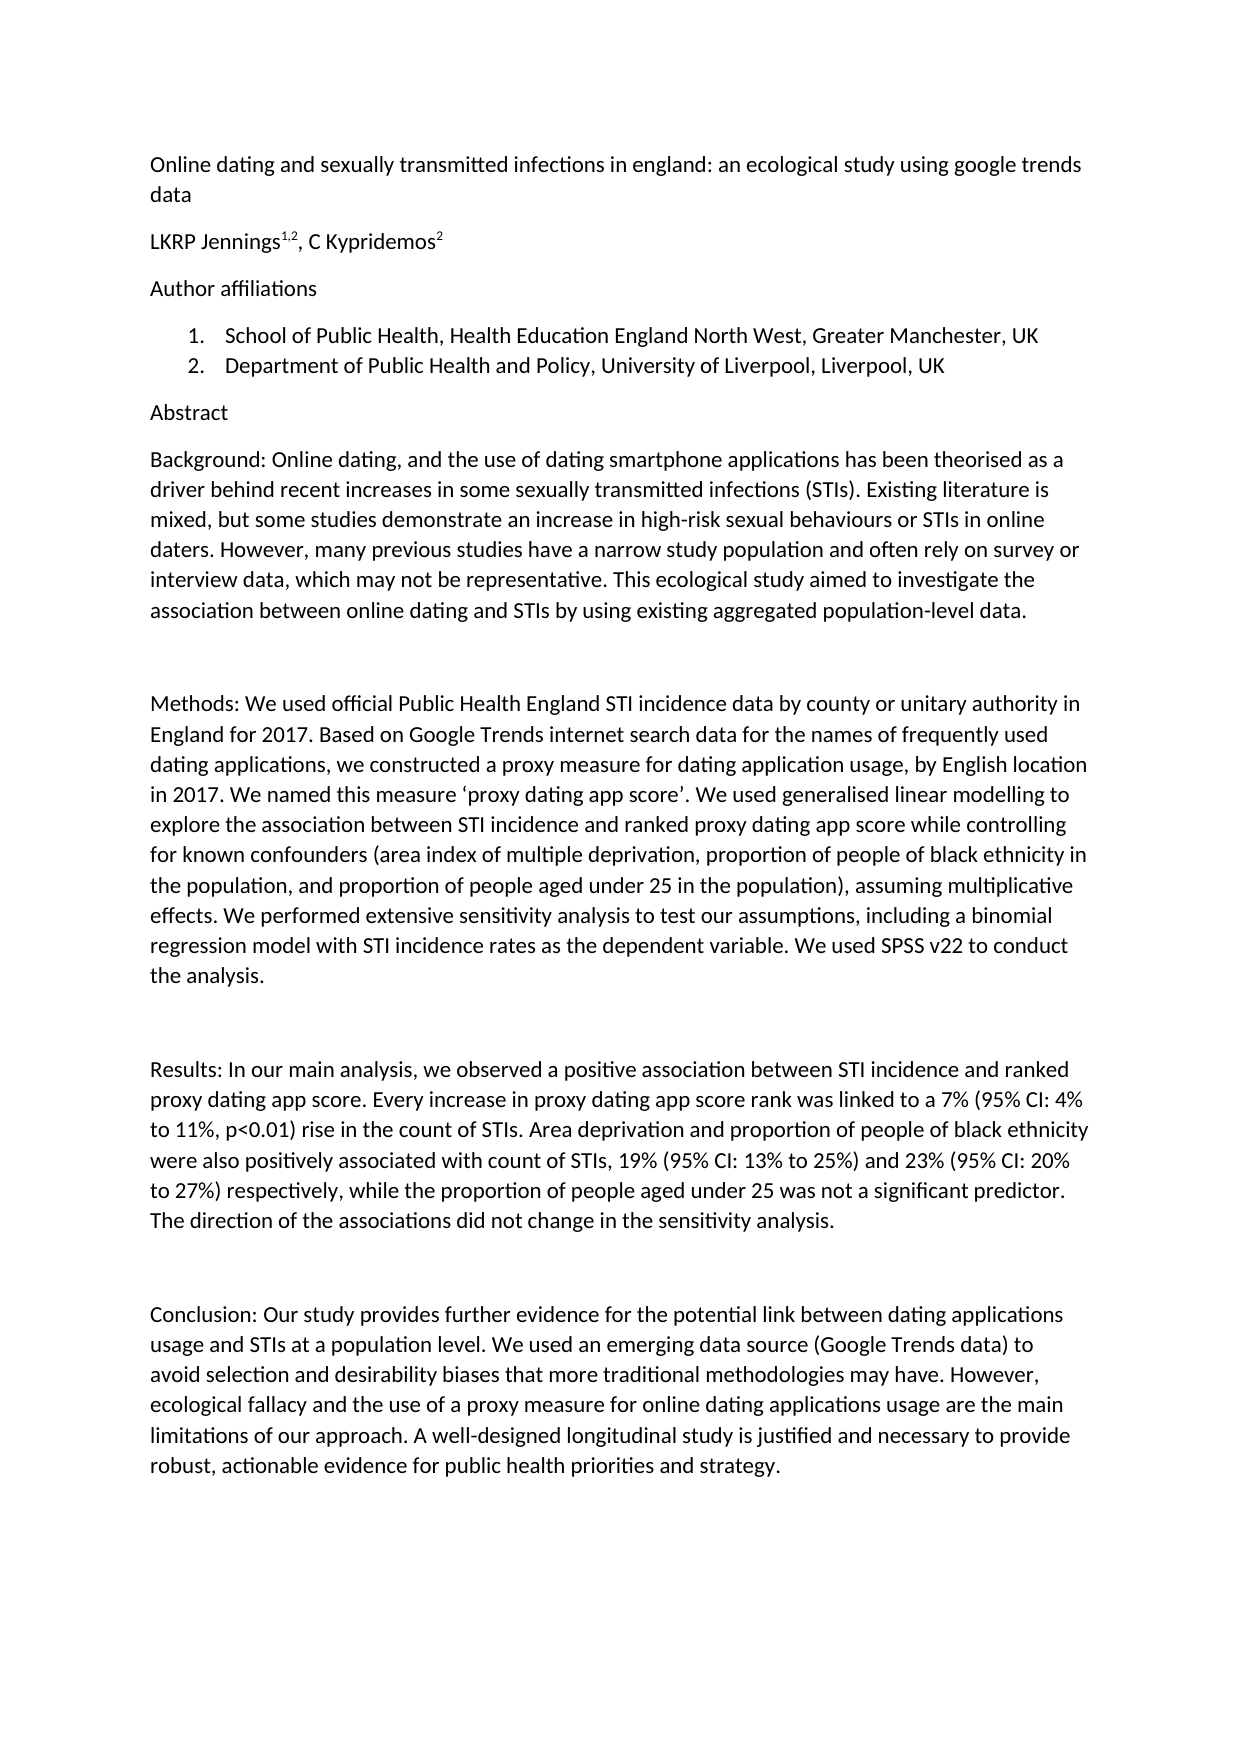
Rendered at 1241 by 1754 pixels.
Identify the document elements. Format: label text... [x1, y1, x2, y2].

text Conclusion: Our study provides further evidence for the potential link between dating applications usage and STIs at a population level. We used an emerging data source (Google Trends data) to avoid selection and desirability biases that more traditional methodologies may have. However, ecological fallacy and the use of a proxy measure for online dating applications usage are the main limitations of our approach. A well-designed longitudinal study is justified and necessary to provide robust, actionable evidence for public health priorities and strategy. [150, 1300, 1090, 1479]
text Background: Online dating, and the use of dating smartphone applications has been theorised as a driver behind recent increases in some sexually transmitted infections (STIs). Existing literature is mixed, but some studies demonstrate an increase in high-risk sexual behaviours or STIs in online daters. However, many previous studies have a narrow study population and often rely on survey or interview data, which may not be representative. This ecological study aimed to investigate the association between online dating and STIs by using existing aggregated population-level data. [150, 445, 1090, 624]
text Methods: We used official Public Health England STI incidence data by county or unitary authority in England for 2017. Based on Google Trends internet search data for the names of frequently used dating applications, we constructed a proxy measure for dating application usage, by English location in 2017. We named this measure ‘proxy dating app score’. We used generalised linear modelling to explore the association between STI incidence and ranked proxy dating app score while controlling for known confounders (area index of multiple deprivation, proportion of people of black ethnicity in the population, and proportion of people aged under 25 in the population), assuming multiplicative effects. We performed extensive sensitivity analysis to test our assumptions, including a binomial regression model with STI incidence rates as the dependent variable. We used SPSS v22 to conduct the analysis. [150, 689, 1090, 989]
list School of Public Health, Health Education England North West, Greater Manchester, UK [187, 321, 1090, 349]
text LKRP Jennings1,2, C Kypridemos2 [150, 227, 1090, 255]
text Author affiliations [150, 274, 1090, 302]
list Department of Public Health and Policy, University of Liverpool, Liverpool, UK [187, 351, 1090, 379]
text Online dating and sexually transmitted infections in england: an ecological study using google trends data [150, 150, 1090, 208]
text Results: In our main analysis, we observed a positive association between STI incidence and ranked proxy dating app score. Every increase in proxy dating app score rank was linked to a 7% (95% CI: 4% to 11%, p<0.01) rise in the count of STIs. Area deprivation and proportion of people of black ethnicity were also positively associated with count of STIs, 19% (95% CI: 13% to 25%) and 23% (95% CI: 20% to 27%) respectively, while the proportion of people aged under 25 was not a significant predictor. The direction of the associations did not change in the sensitivity analysis. [150, 1055, 1090, 1234]
text Abstract [150, 398, 1090, 426]
